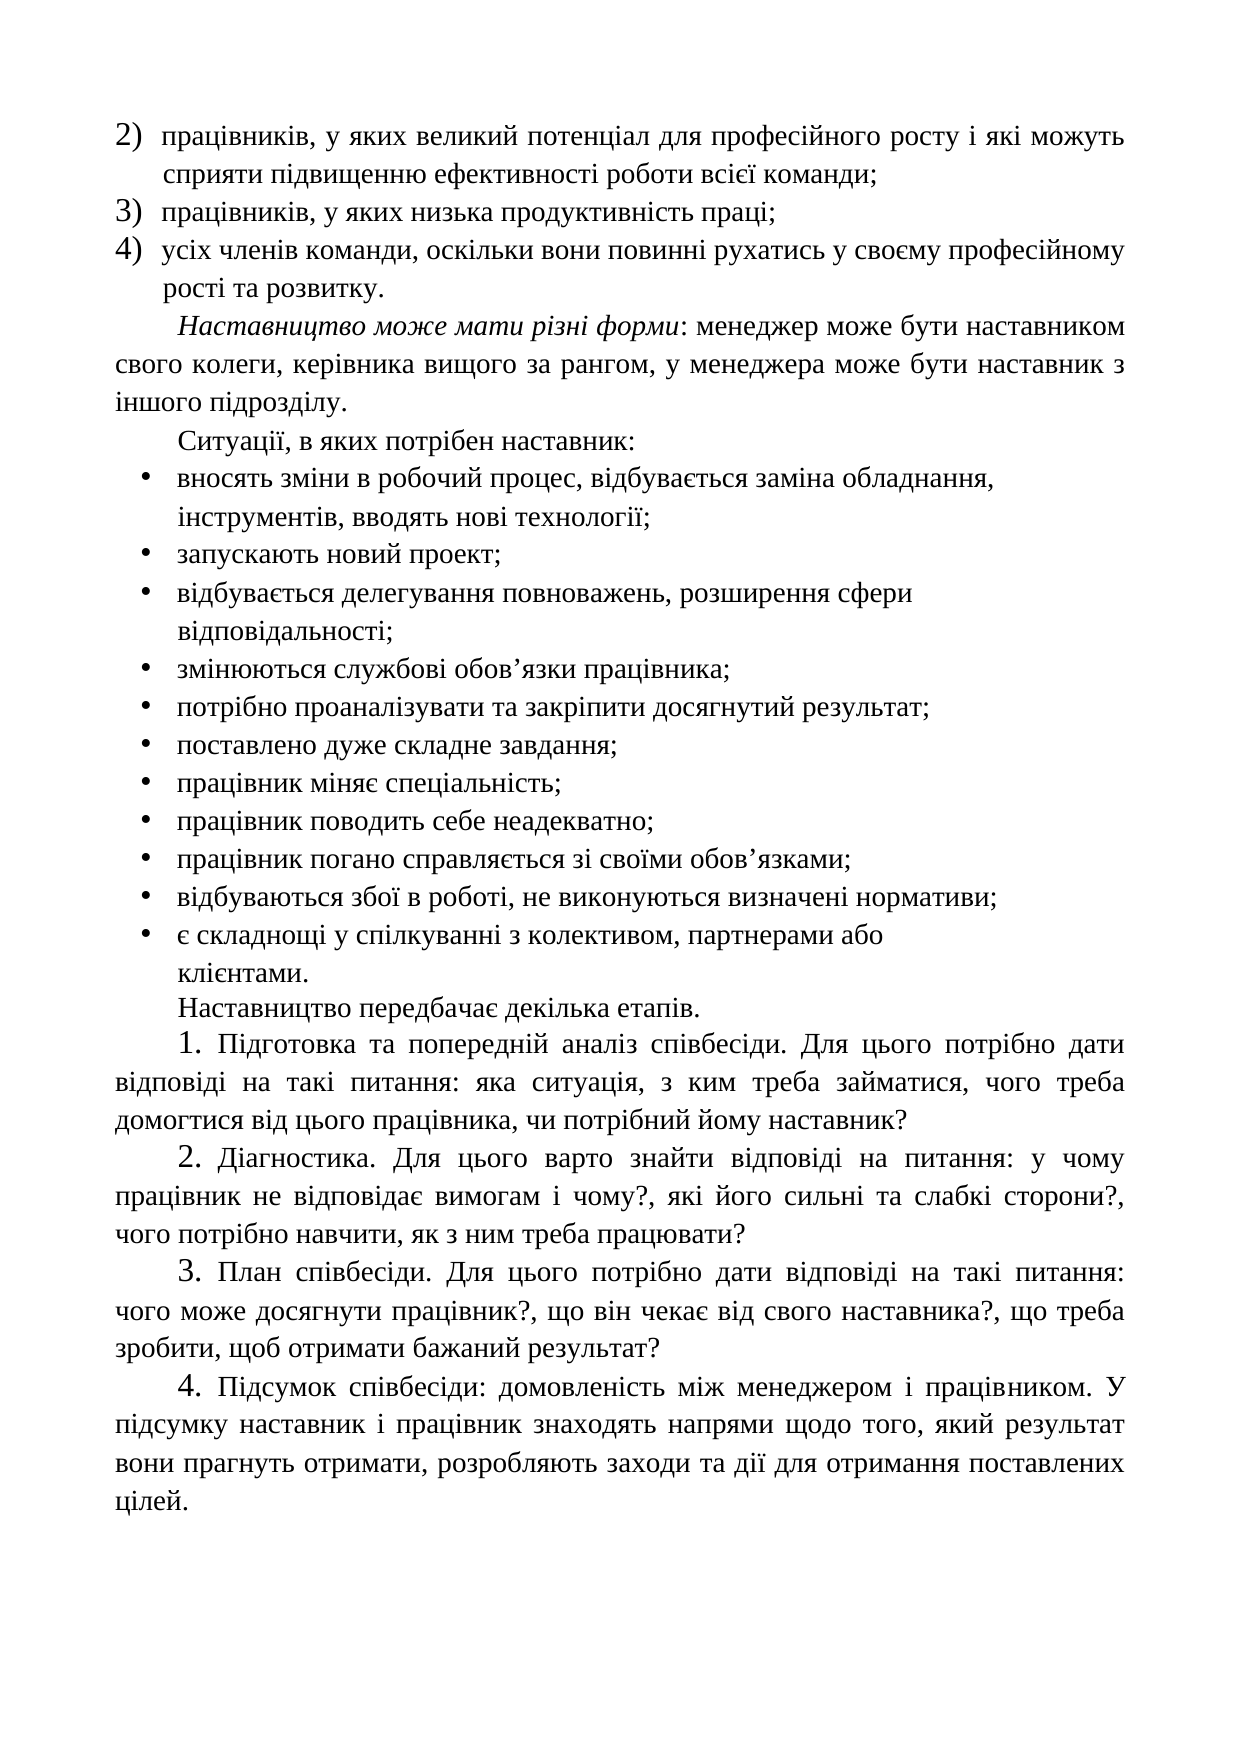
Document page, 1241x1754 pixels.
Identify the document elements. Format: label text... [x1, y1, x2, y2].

list працівників, у яких низька продуктивність праці; [115, 191, 1126, 229]
text Наставництво передбачає декілька етапів. [115, 990, 1126, 1023]
text клієнтами. [115, 952, 1126, 990]
list є складнощі у спілкуванні з колективом, партнерами або [140, 914, 1126, 952]
list Діагностика. Для цього варто знайти відповіді на питання: у чому працівник не відповідає вимогам і чому?, які його сильні та слабкі сторони?, чого потрібно навчити, як з ним треба працювати? [115, 1137, 1126, 1251]
list поставлено дуже складне завдання; [140, 724, 1126, 762]
list усіх членів команди, оскільки вони повинні рухатись у своєму професійному рості та розвитку. [115, 229, 1126, 305]
list Підготовка та попередній аналіз співбесіди. Для цього потрібно дати відповіді на такі питання: яка ситуація, з ким треба займатися, чого треба домогтися від цього працівника, чи потрібний йому наставник? [115, 1023, 1126, 1137]
list Підсумок співбесіди: домовленість між менеджером і працівником. У підсумку наставник і працівник знаходять напрями щодо того, який результат вони прагнуть отримати, розробляють заходи та дії для отримання поставлених цілей. [115, 1366, 1126, 1518]
list вносять зміни в робочий процес, відбувається заміна обладнання, [140, 457, 1126, 496]
list План співбесіди. Для цього потрібно дати відповіді на такі питання: чого може досягнути працівник?, що він чекає від свого наставника?, що треба зробити, щоб отримати бажаний результат? [115, 1251, 1126, 1366]
list змінюються службові обов’язки працівника; [140, 648, 1126, 686]
list працівник погано справляється зі своїми обов’язками; [140, 838, 1126, 876]
text інструментів, вводять нові технології; [115, 496, 1126, 533]
list працівник поводить себе неадекватно; [140, 800, 1126, 838]
list працівників, у яких великий потенціал для професійного росту і які можуть сприяти підвищенню ефективності роботи всієї команди; [115, 115, 1126, 191]
list запускають новий проект; [140, 533, 1126, 572]
list потрібно проаналізувати та закріпити досягнутий результат; [140, 686, 1126, 724]
list працівник міняє спеціальність; [140, 762, 1126, 800]
text відповідальності; [115, 609, 1126, 648]
text Ситуації, в яких потрібен наставник: [115, 419, 1126, 457]
list відбувається делегування повноважень, розширення сфери [140, 572, 1126, 609]
text Наставництво може мати різні форми: менеджер може бути наставником свого колеги, керівника вищого за рангом, у менеджера може бути наставник з іншого підрозділу. [115, 305, 1126, 419]
list відбуваються збої в роботі, не виконуються визначені нормативи; [140, 876, 1126, 914]
